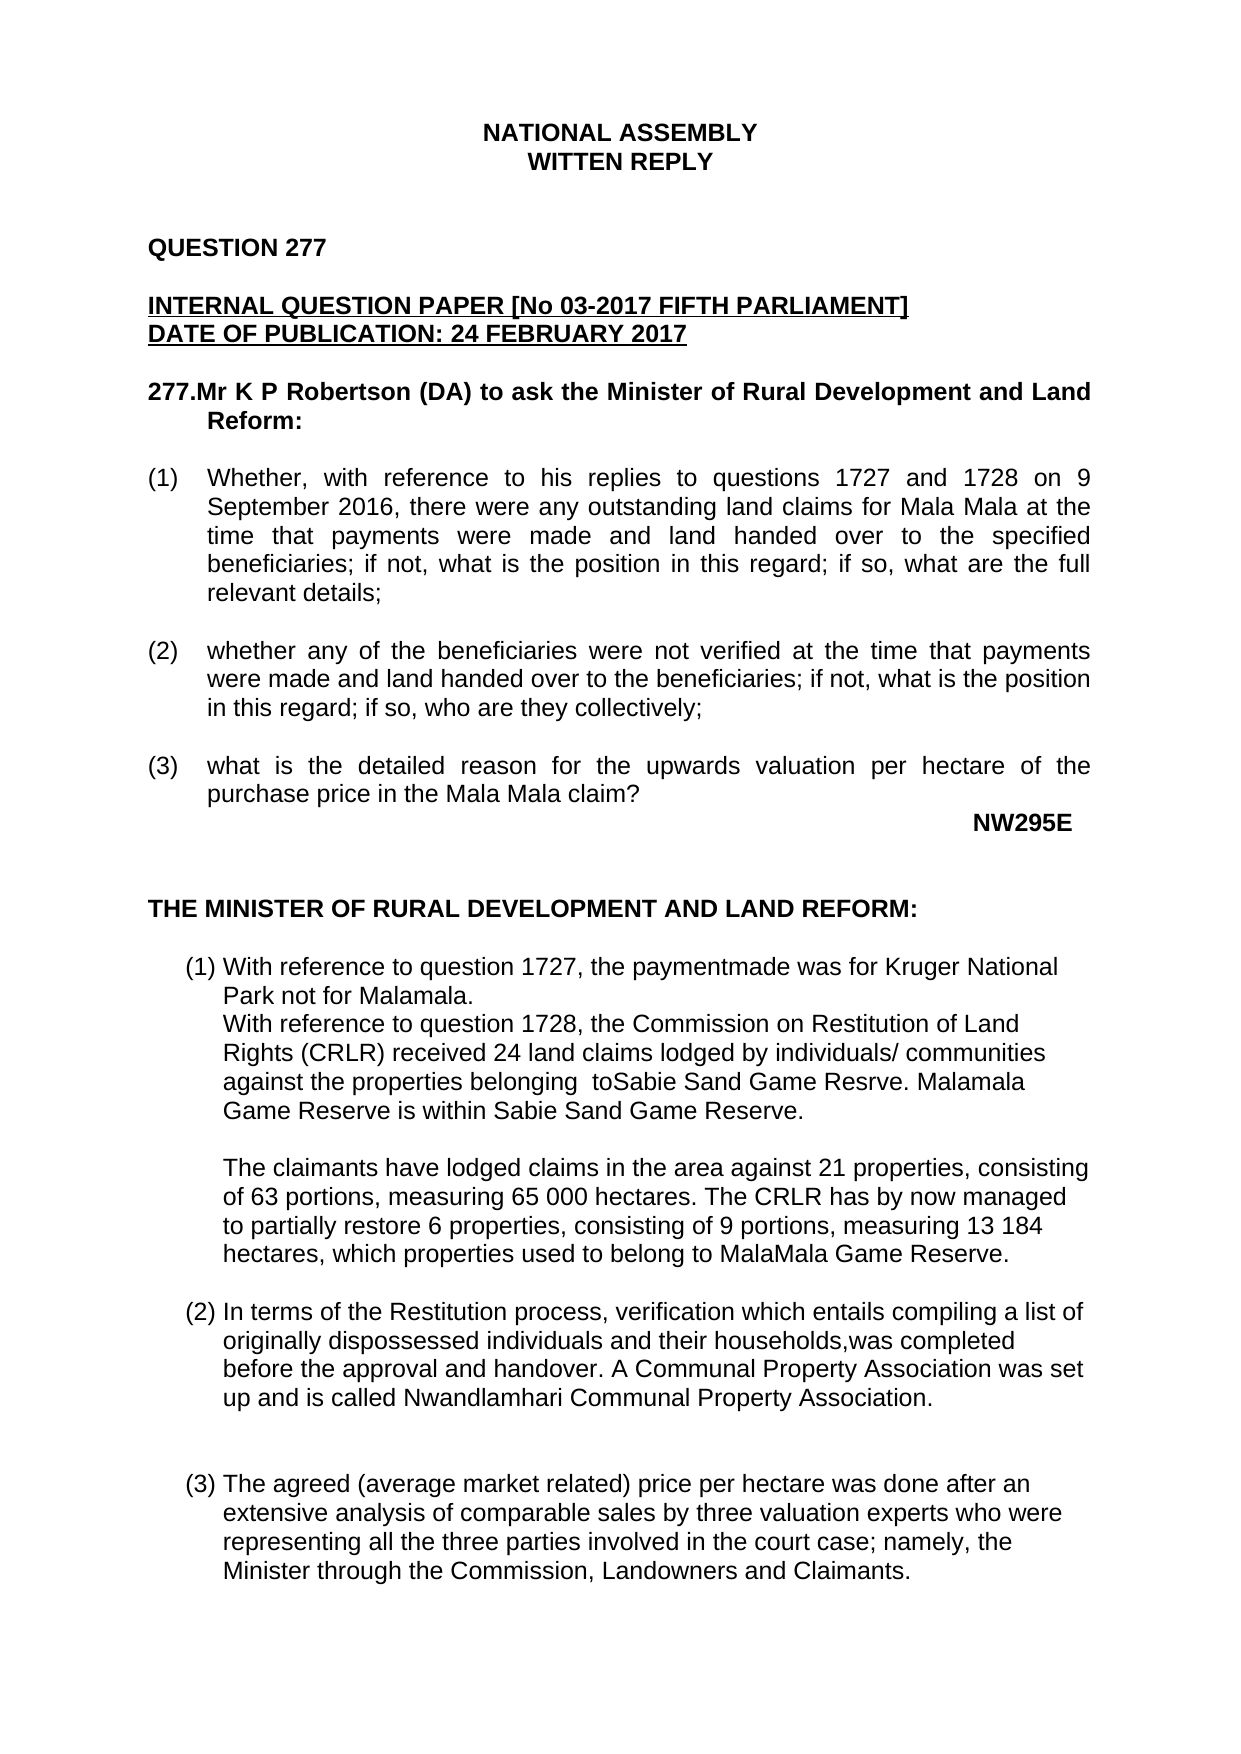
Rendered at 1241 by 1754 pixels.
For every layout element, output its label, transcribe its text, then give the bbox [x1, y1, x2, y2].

list what is the detailed reason for the upwards valuation per hectare of the purchase price in the Mala Mala claim? [148, 751, 1093, 808]
text NW295E [148, 808, 1093, 837]
list The agreed (average market related) price per hectare was done after an extensive analysis of comparable sales by three valuation experts who were representing all the three parties involved in the court case; namely, the Minister through the Commission, Landowners and Claimants. [185, 1469, 1093, 1584]
text QUESTION 277 [148, 233, 1093, 262]
text The claimants have lodged claims in the area against 21 properties, consisting of 63 portions, measuring 65 000 hectares. The CRLR has by now managed to partially restore 6 properties, consisting of 9 portions, measuring 13 184 hectares, which properties used to belong to MalaMala Game Reserve. [223, 1153, 1093, 1268]
text With reference to question 1728, the Commission on Restitution of Land Rights (CRLR) received 24 land claims lodged by individuals/ communities against the properties belonging toSabie Sand Game Resrve. Malamala Game Reserve is within Sabie Sand Game Reserve. [223, 1009, 1093, 1124]
text WITTEN REPLY [148, 147, 1093, 176]
list With reference to question 1727, the paymentmade was for Kruger National Park not for Malamala. [185, 952, 1093, 1009]
text THE MINISTER OF RURAL DEVELOPMENT AND LAND REFORM: [148, 894, 1093, 923]
list In terms of the Restitution process, verification which entails compiling a list of originally dispossessed individuals and their households,was completed before the approval and handover. A Communal Property Association was set up and is called Nwandlamhari Communal Property Association. [185, 1297, 1093, 1412]
list whether any of the beneficiaries were not verified at the time that payments were made and land handed over to the beneficiaries; if not, what is the position in this regard; if so, who are they collectively; [148, 636, 1093, 722]
list Whether, with reference to his replies to questions 1727 and 1728 on 9 September 2016, there were any outstanding land claims for Mala Mala at the time that payments were made and land handed over to the specified beneficiaries; if not, what is the position in this regard; if so, what are the full relevant details; [148, 463, 1093, 607]
text NATIONAL ASSEMBLY [148, 118, 1093, 147]
text 277.Mr K P Robertson (DA) to ask the Minister of Rural Development and Land Reform: [148, 377, 1093, 434]
text INTERNAL QUESTION PAPER [No 03-2017 FIFTH PARLIAMENT] DATE OF PUBLICATION: 24 FEBRUARY 2017 [148, 291, 1093, 348]
